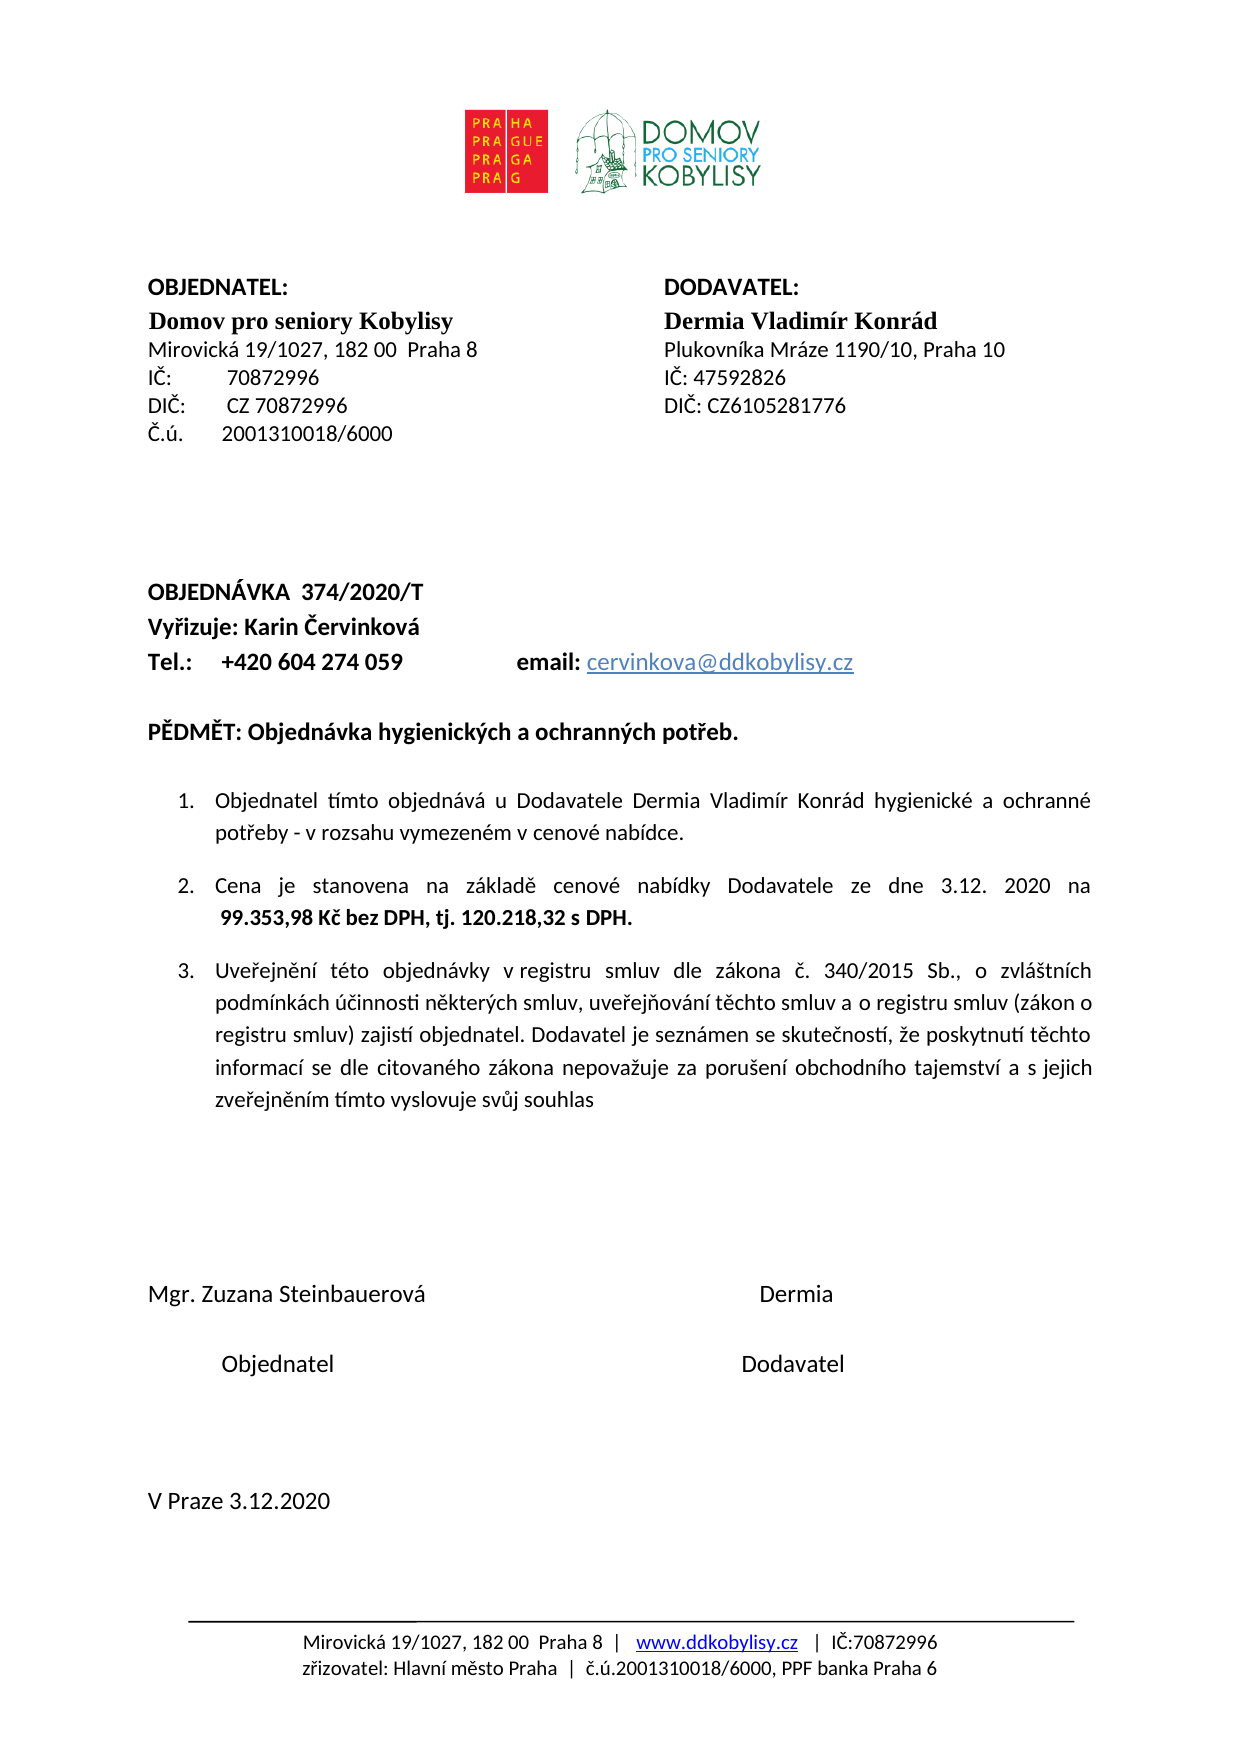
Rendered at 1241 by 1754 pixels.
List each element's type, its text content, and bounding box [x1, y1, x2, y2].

text Tel.: +420 604 274 059 email: cervinkova@ddkobylisy.cz [148, 646, 1092, 676]
text Vyřizuje: Karin Červinková [148, 611, 1092, 641]
picture [456, 101, 771, 202]
text Mgr. Zuzana Steinbauerová Dermia [148, 1278, 1092, 1308]
text Mirovická 19/1027, 182 00 Praha 8 Plukovníka Mráze 1190/10, Praha 10 [148, 335, 1092, 363]
list Uveřejnění této objednávky v registru smluv dle zákona č. 340/2015 Sb., o zvláštních podmínkách účinnosti některých smluv, uveřejňování těchto smluv a o registru smluv (zákon o registru smluv) zajistí objednatel. Dodavatel je seznámen se skutečností, že poskytnutí těchto informací se dle citovaného zákona nepovažuje za porušení obchodního tajemství a s jejich zveřejněním tímto vyslovuje svůj souhlas [177, 956, 1092, 1113]
list Cena je stanovena na základě cenové nabídky Dodavatele ze dne 3.12. 2020 na 99.353,98 Kč bez DPH, tj. 120.218,32 s DPH. [177, 871, 1092, 931]
text OBJEDNÁVKA 374/2020/T [148, 576, 1092, 606]
subtitle Domov pro seniory Kobylisy Dermia Vladimír Konrád [148, 306, 1092, 335]
text IČ: 70872996 IČ: 47592826 [148, 363, 1092, 391]
text Objednatel Dodavatel [148, 1348, 1092, 1378]
text DIČ: CZ 70872996 DIČ: CZ6105281776 [148, 391, 1092, 419]
text OBJEDNATEL: DODAVATEL: [148, 271, 1092, 302]
list Objednatel tímto objednává u Dodavatele Dermia Vladimír Konrád hygienické a ochranné potřeby - v rozsahu vymezeném v cenové nabídce. [177, 786, 1092, 846]
text V Praze 3.12.2020 [148, 1485, 1092, 1516]
text PĚDMĚT: Objednávka hygienických a ochranných potřeb. [148, 716, 1092, 746]
text Č.ú. 2001310018/6000 [148, 419, 1092, 447]
